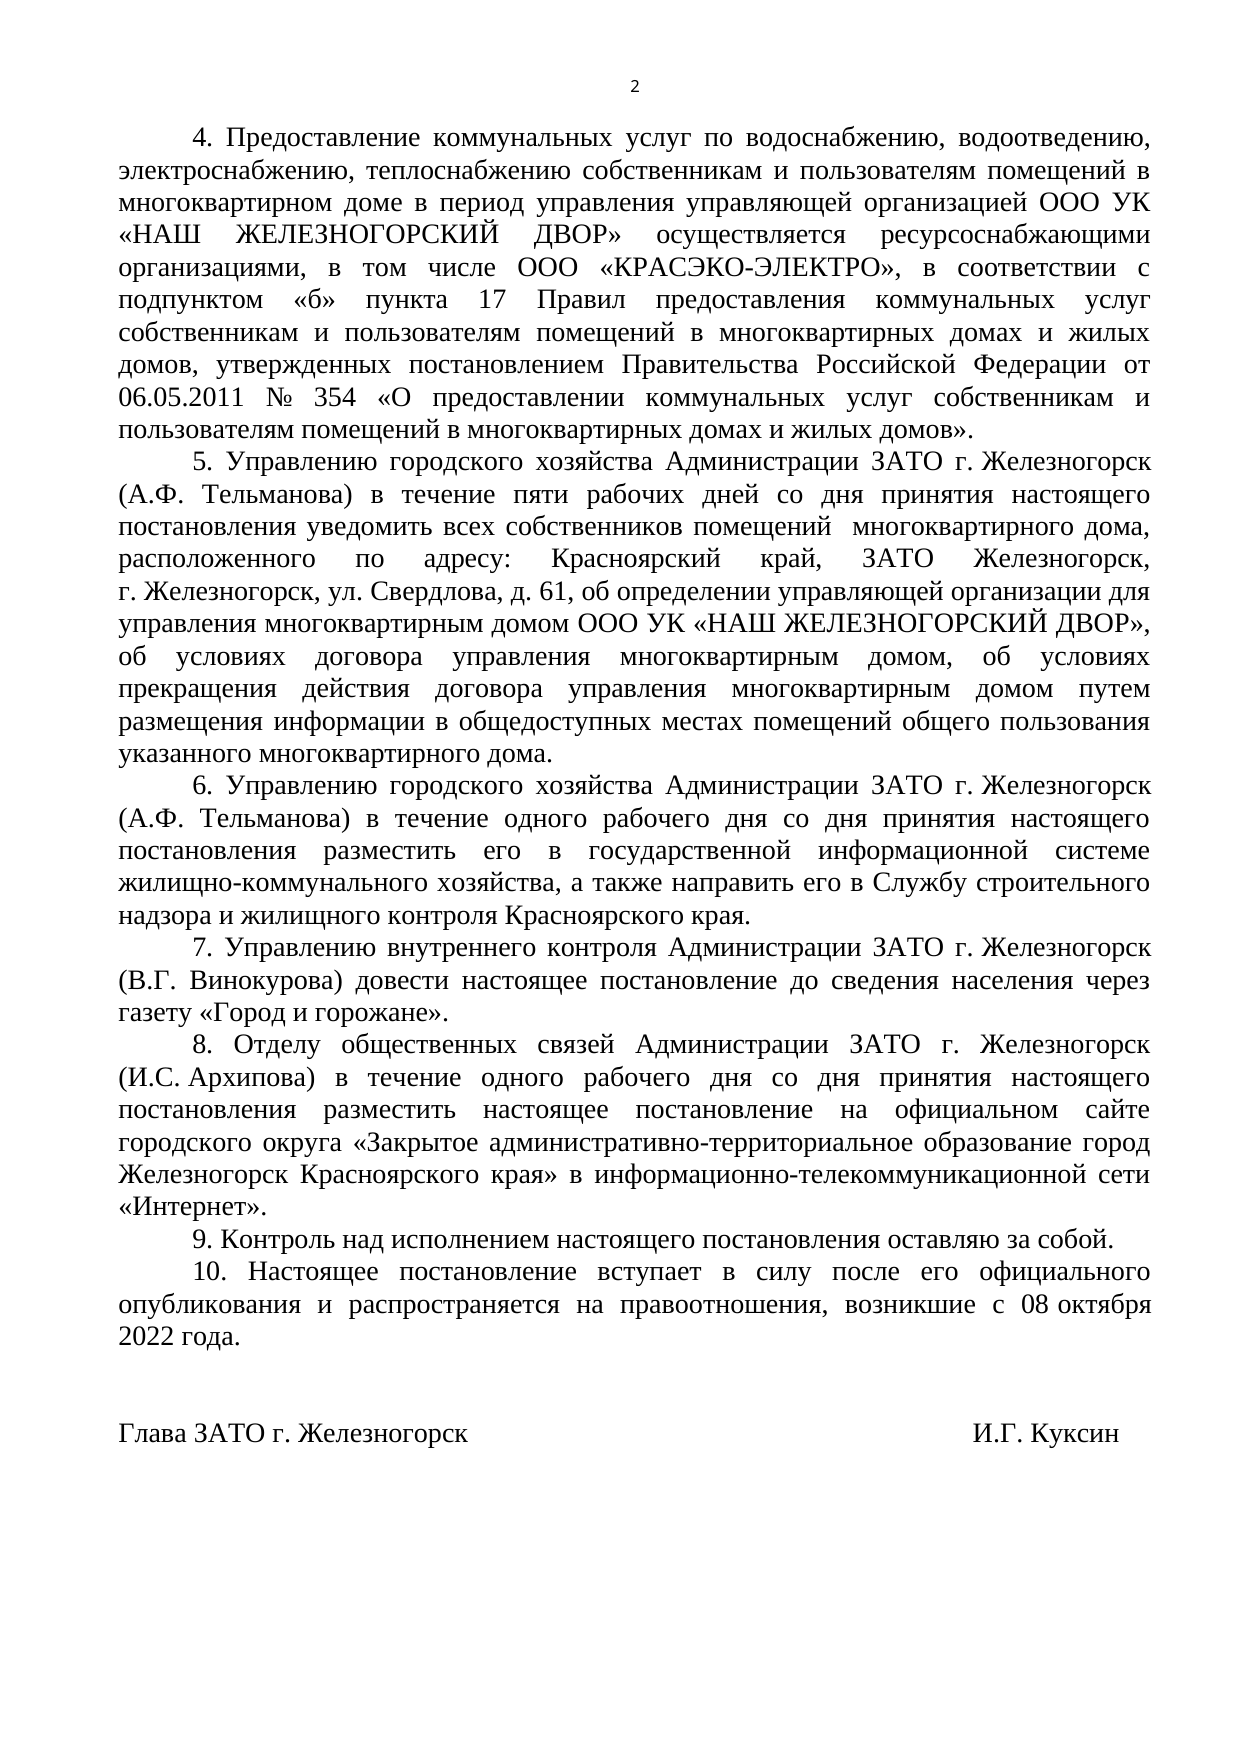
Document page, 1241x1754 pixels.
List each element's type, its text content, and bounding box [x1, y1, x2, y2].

text 10. Настоящее постановление вступает в силу после его официального опубликования и распространяется на правоотношения, возникшие с 08 октября 2022 года. [118, 1254, 1152, 1351]
text Глава ЗАТО г. Железногорск И.Г. Куксин [118, 1416, 1152, 1449]
text 9. Контроль над исполнением настоящего постановления оставляю за собой. [118, 1222, 1152, 1254]
title 5. Управлению городского хозяйства Администрации ЗАТО г. Железногорск (А.Ф. Тельманова) в течение пяти рабочих дней со дня принятия настоящего постановления уведомить всех собственников помещений многоквартирного дома, расположенного по адресу: Красноярский край, ЗАТО Железногорск, г. Железногорск, ул. Свердлова, д. 61, об определении управляющей организации для управления многоквартирным домом ООО УК «НАШ ЖЕЛЕЗНОГОРСКИЙ ДВОР», об условиях договора управления многоквартирным домом, об условиях прекращения действия договора управления многоквартирным домом путем размещения информации в общедоступных местах помещений общего пользования указанного многоквартирного дома. [118, 444, 1152, 768]
text 4. Предоставление коммунальных услуг по водоснабжению, водоотведению, электроснабжению, теплоснабжению собственникам и пользователям помещений в многоквартирном доме в период управления управляющей организацией ООО УК «НАШ ЖЕЛЕЗНОГОРСКИЙ ДВОР» осуществляется ресурсоснабжающими организациями, в том числе ООО «КРАСЭКО-ЭЛЕКТРО», в соответствии с подпунктом «б» пункта 17 Правил предоставления коммунальных услуг собственникам и пользователям помещений в многоквартирных домах и жилых домов, утвержденных постановлением Правительства Российской Федерации от 06.05.2011 № 354 «О предоставлении коммунальных услуг собственникам и пользователям помещений в многоквартирных домах и жилых домов». [118, 120, 1152, 444]
title 7. Управлению внутреннего контроля Администрации ЗАТО г. Железногорск (В.Г. Винокурова) довести настоящее постановление до сведения населения через газету «Город и горожане». [118, 930, 1152, 1027]
text 6. Управлению городского хозяйства Администрации ЗАТО г. Железногорск (А.Ф. Тельманова) в течение одного рабочего дня со дня принятия настоящего постановления разместить его в государственной информационной системе жилищно-коммунального хозяйства, а также направить его в Службу строительного надзора и жилищного контроля Красноярского края. [118, 768, 1152, 930]
text 8. Отделу общественных связей Администрации ЗАТО г. Железногорск (И.С. Архипова) в течение одного рабочего дня со дня принятия настоящего постановления разместить настоящее постановление на официальном сайте городского округа «Закрытое административно-территориальное образование город Железногорск Красноярского края» в информационно-телекоммуникационной сети «Интернет». [118, 1027, 1152, 1222]
